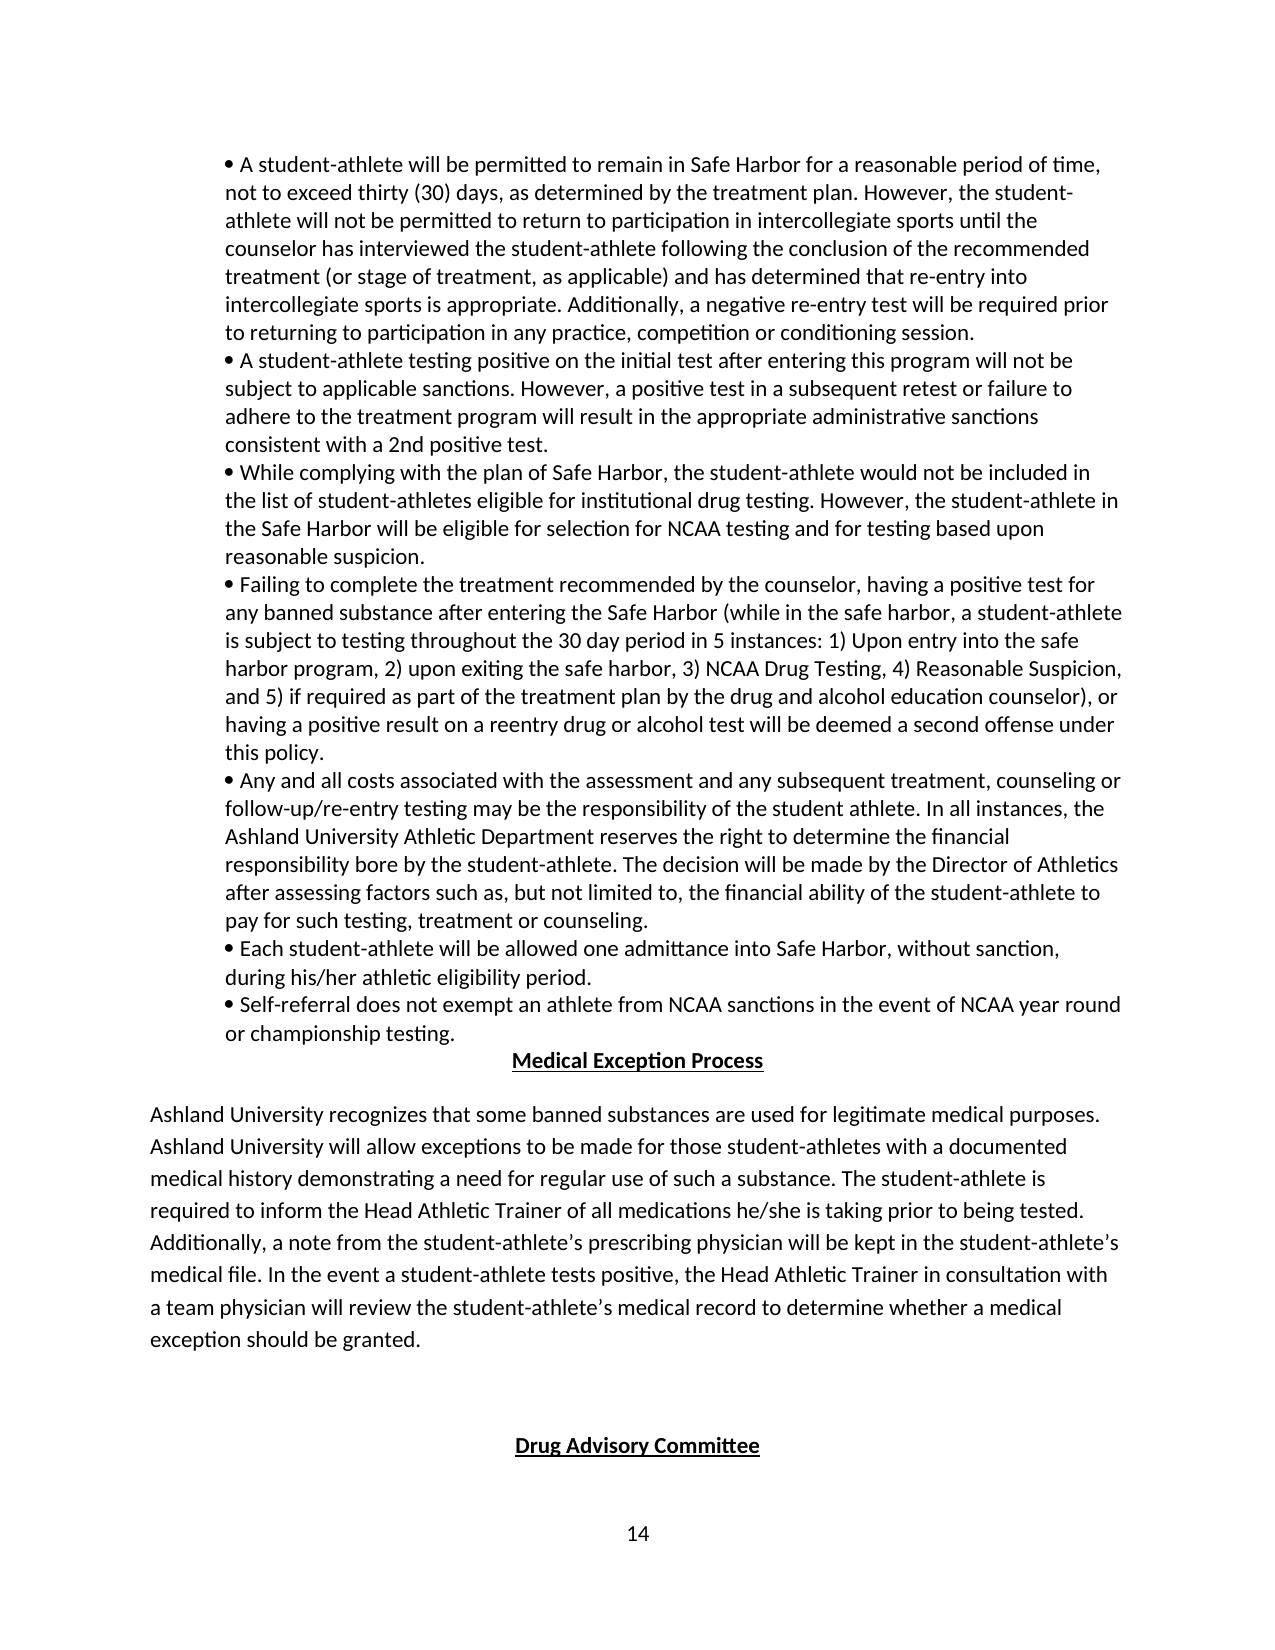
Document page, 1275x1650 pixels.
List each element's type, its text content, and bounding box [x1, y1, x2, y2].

text Ashland University recognizes that some banned substances are used for legitimate medical purposes. Ashland University will allow exceptions to be made for those student-athletes with a documented medical history demonstrating a need for regular use of such a substance. The student-athlete is required to inform the Head Athletic Trainer of all medications he/she is taking prior to being tested. Additionally, a note from the student-athlete’s prescribing physician will be kept in the student-athlete’s medical file. In the event a student-athlete tests positive, the Head Athletic Trainer in consultation with a team physician will review the student-athlete’s medical record to determine whether a medical exception should be granted. [150, 1100, 1125, 1353]
text Drug Advisory Committee [150, 1431, 1125, 1459]
text Failing to complete the treatment recommended by the counselor, having a positive test for any banned substance after entering the Safe Harbor (while in the safe harbor, a student-athlete is subject to testing throughout the 30 day period in 5 instances: 1) Upon entry into the safe harbor program, 2) upon exiting the safe harbor, 3) NCAA Drug Testing, 4) Reasonable Suspicion, and 5) if required as part of the treatment plan by the drug and alcohol education counselor), or having a positive result on a reentry drug or alcohol test will be deemed a second offense under this policy. [225, 570, 1125, 766]
text Medical Exception Process [150, 1047, 1125, 1075]
text A student-athlete testing positive on the initial test after entering this program will not be subject to applicable sanctions. However, a positive test in a subsequent retest or failure to adhere to the treatment program will result in the appropriate administrative sanctions consistent with a 2nd positive test. [225, 346, 1125, 458]
text Self-referral does not exempt an athlete from NCAA sanctions in the event of NCAA year round or championship testing. [225, 991, 1125, 1047]
text Any and all costs associated with the assessment and any subsequent treatment, counseling or follow-up/re-entry testing may be the responsibility of the student athlete. In all instances, the Ashland University Athletic Department reserves the right to determine the financial responsibility bore by the student-athlete. The decision will be made by the Director of Athletics after assessing factors such as, but not limited to, the financial ability of the student-athlete to pay for such testing, treatment or counseling. [225, 766, 1125, 934]
text While complying with the plan of Safe Harbor, the student-athlete would not be included in the list of student-athletes eligible for institutional drug testing. However, the student-athlete in the Safe Harbor will be eligible for selection for NCAA testing and for testing based upon reasonable suspicion. [225, 458, 1125, 570]
text Each student-athlete will be allowed one admittance into Safe Harbor, without sanction, during his/her athletic eligibility period. [225, 934, 1125, 991]
text A student-athlete will be permitted to remain in Safe Harbor for a reasonable period of time, not to exceed thirty (30) days, as determined by the treatment plan. However, the student-athlete will not be permitted to return to participation in intercollegiate sports until the counselor has interviewed the student-athlete following the conclusion of the recommended treatment (or stage of treatment, as applicable) and has determined that re-entry into intercollegiate sports is appropriate. Additionally, a negative re-entry test will be required prior to returning to participation in any practice, competition or conditioning session. [225, 150, 1125, 346]
